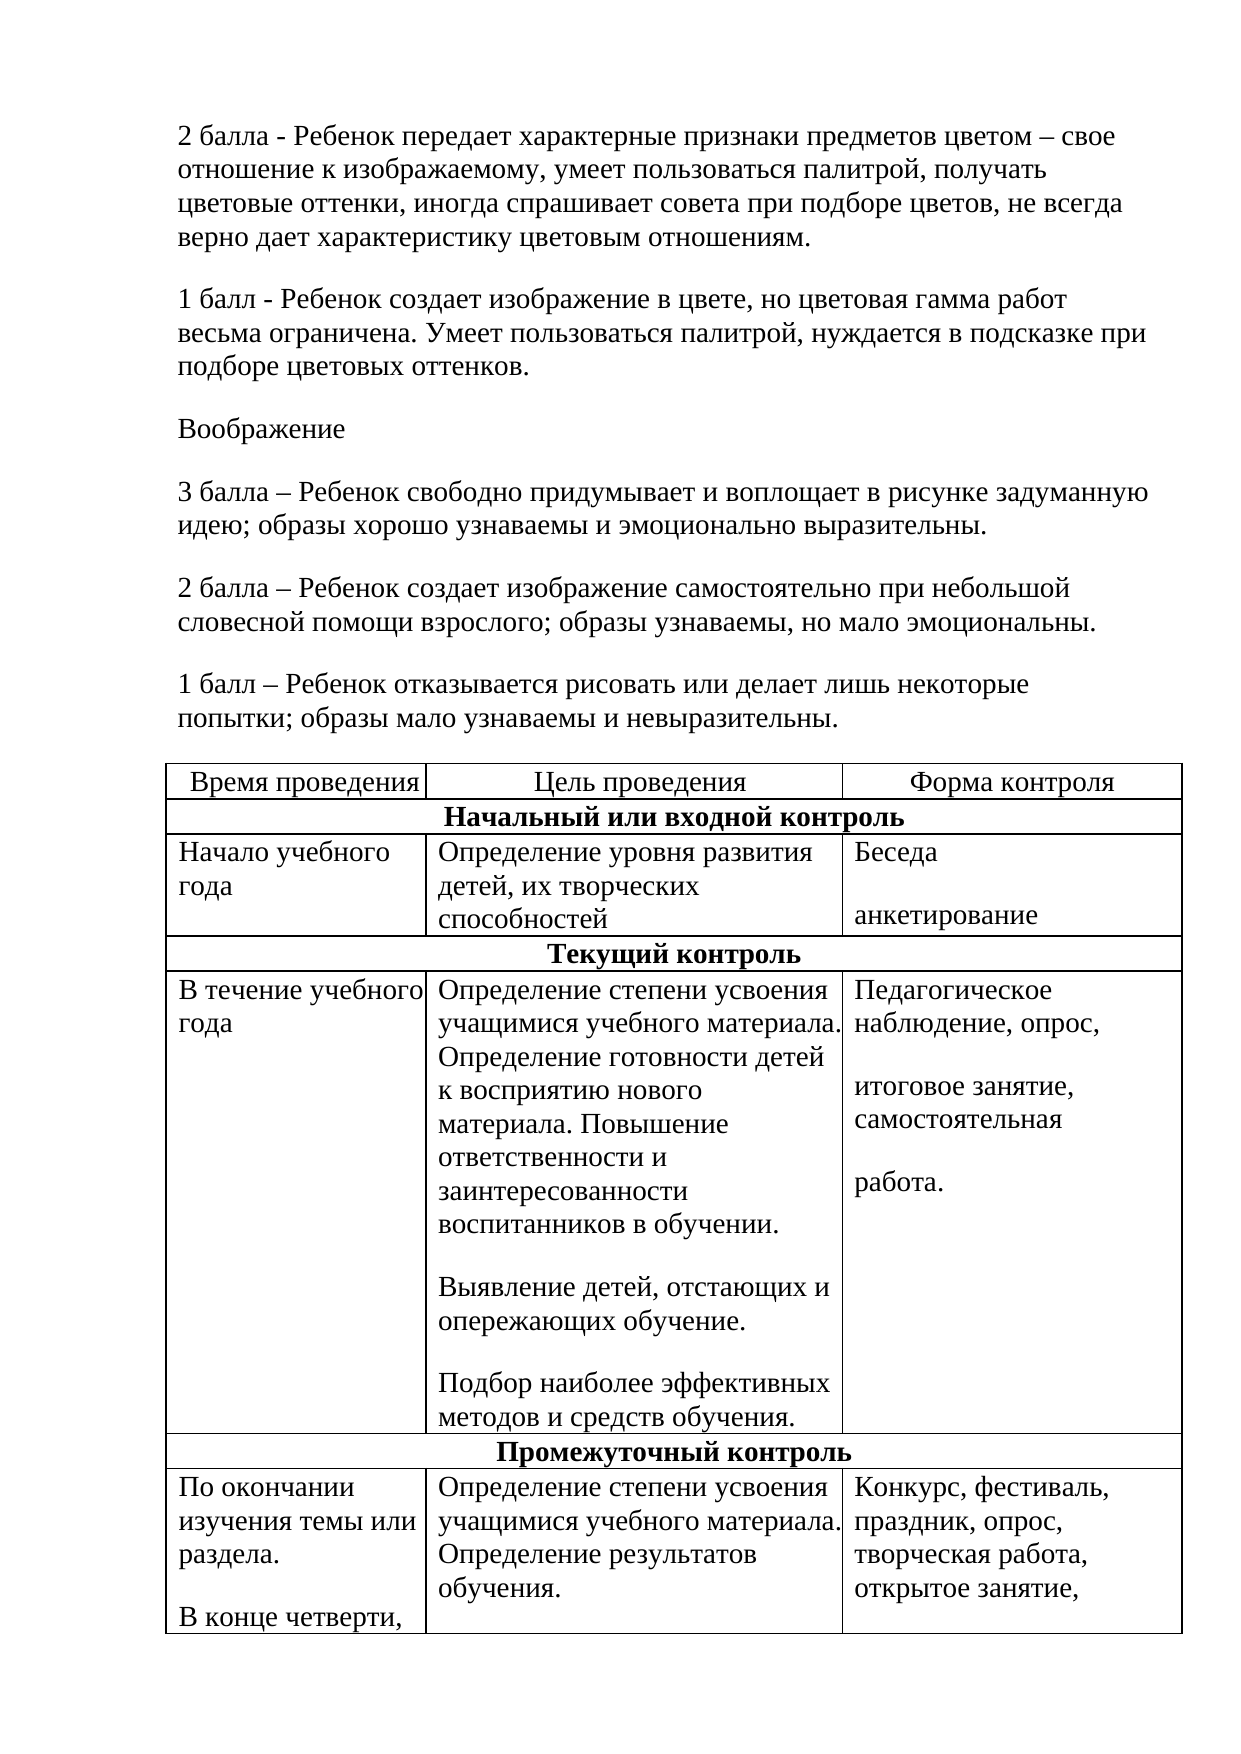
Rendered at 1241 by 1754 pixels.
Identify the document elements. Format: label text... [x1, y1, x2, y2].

text Воображение [177, 411, 1152, 445]
text 1 балл - Ребенок создает изображение в цвете, но цветовая гамма работ весьма ограничена. Умеет пользоваться палитрой, нуждается в подсказке при подборе цветовых оттенков. [177, 281, 1152, 382]
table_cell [167, 1469, 425, 1633]
text 2 балла – Ребенок создает изображение самостоятельно при небольшой словесной помощи взрослого; образы узнаваемы, но мало эмоциональны. [177, 570, 1152, 637]
table_cell Беседа анкетирование [843, 835, 1181, 935]
table_cell Текущий контроль [167, 937, 1181, 970]
table_cell В течение учебного года [167, 972, 425, 1433]
text 1 балл – Ребенок отказывается рисовать или делает лишь некоторые попытки; образы мало узнаваемы и невыразительны. [177, 666, 1152, 733]
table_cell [843, 1469, 1181, 1633]
table_cell Промежуточный контроль [167, 1434, 1181, 1468]
text 3 балла – Ребенок свободно придумывает и воплощает в рисунке задуманную идею; образы хорошо узнаваемы и эмоционально выразительны. [177, 474, 1152, 541]
table_cell Педагогическое наблюдение, опрос, итоговое занятие, самостоятельная работа. [843, 972, 1181, 1433]
table_cell Определение степени усвоения учащимися учебного материала. Определение готовности детей к восприятию нового материала. Повышение ответственности и заинтересованности воспитанников в обучении. Выявление детей, отстающих и опережающих обучение. Подбор наиболее эффективных методов и средств обучения. [427, 972, 842, 1433]
text 2 балла - Ребенок передает характерные признаки предметов цветом – свое отношение к изображаемому, умеет пользоваться палитрой, получать цветовые оттенки, иногда спрашивает совета при подборе цветов, не всегда верно дает характеристику цветовым отношениям. [177, 118, 1152, 252]
table_header Время проведения [167, 764, 425, 798]
table_header Цель проведения [427, 764, 842, 798]
table_cell Начало учебного года [167, 835, 425, 935]
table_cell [427, 1469, 842, 1633]
table_header Форма контроля [843, 764, 1181, 798]
table_cell Начальный или входной контроль [167, 800, 1181, 833]
table_cell Определение уровня развития детей, их творческих способностей [427, 835, 842, 935]
